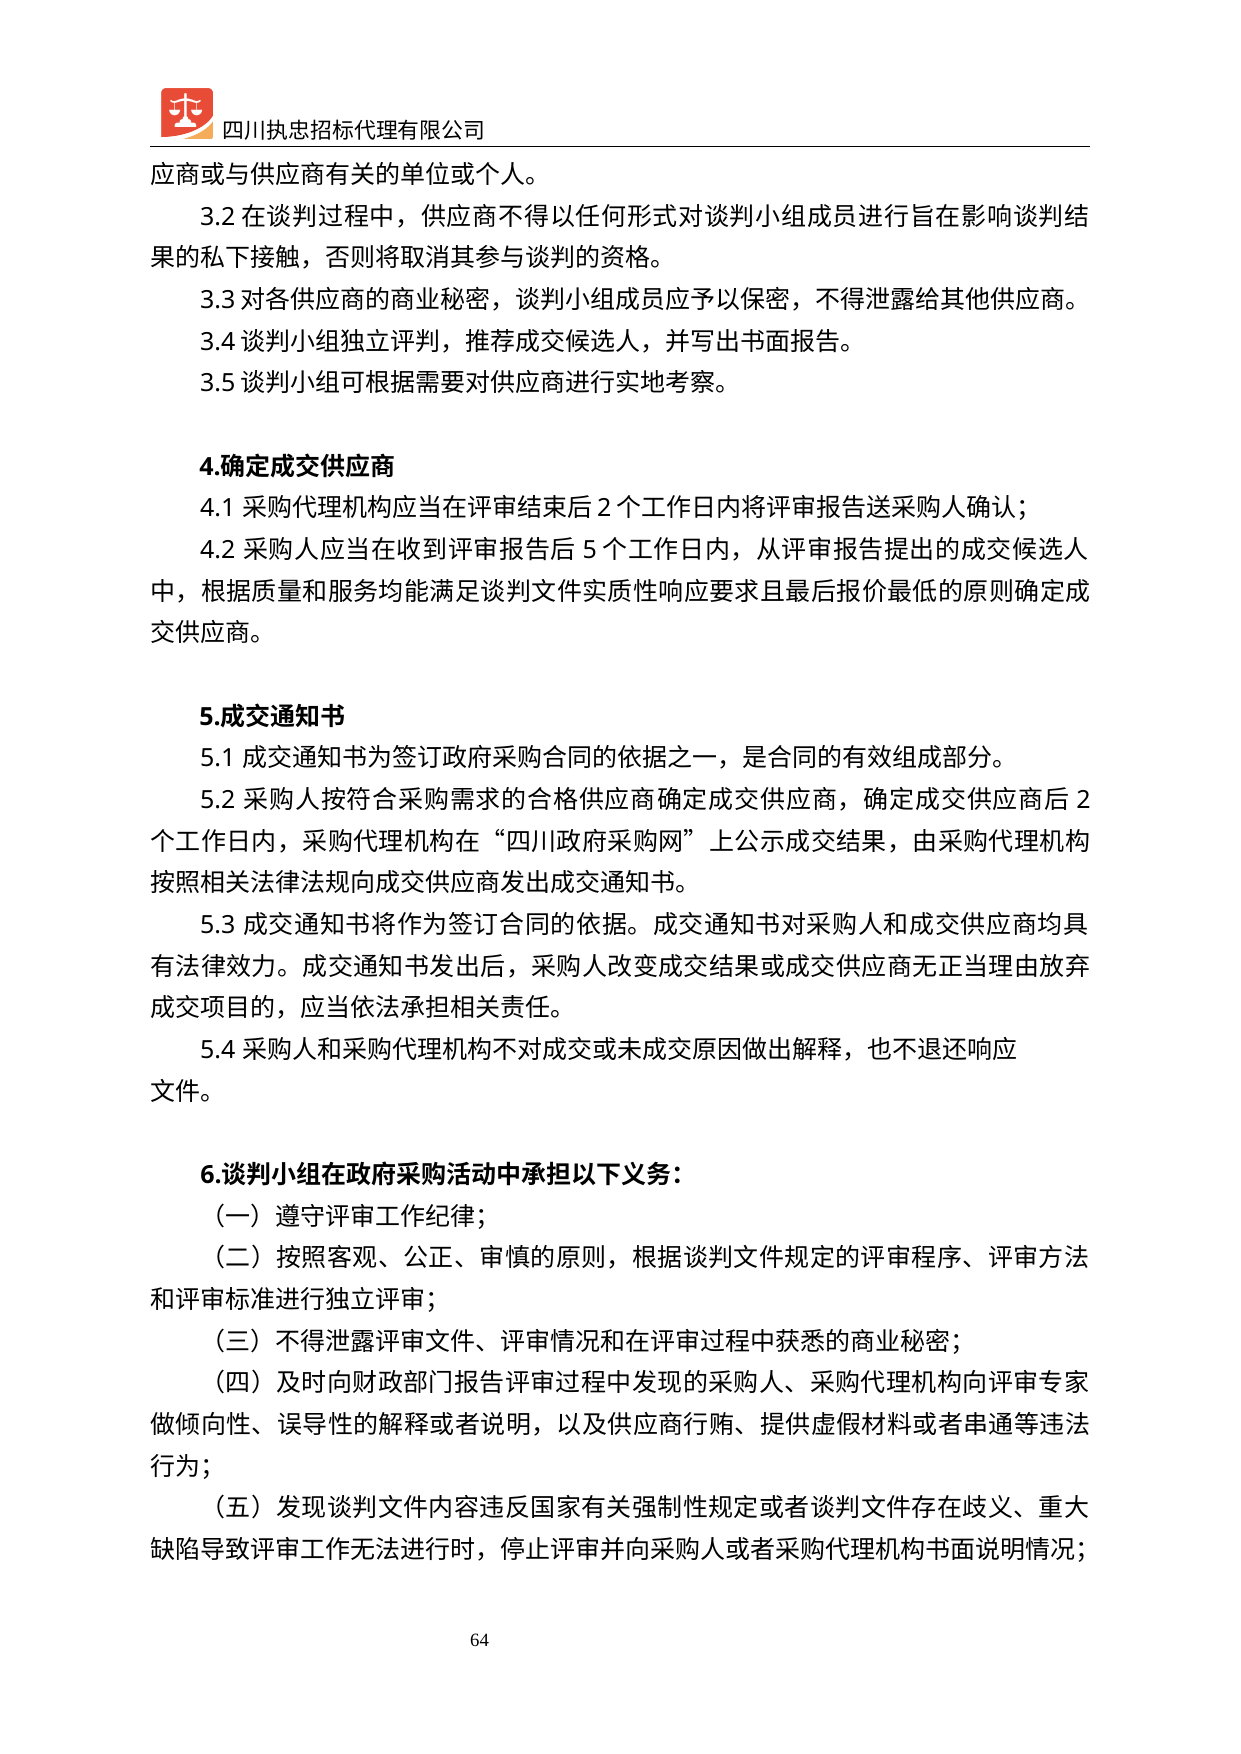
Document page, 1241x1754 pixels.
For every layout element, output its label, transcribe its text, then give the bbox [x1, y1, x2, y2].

subtitle 5.成交通知书 [150, 692, 1090, 733]
text 6.谈判小组在政府采购活动中承担以下义务： [150, 1150, 1090, 1192]
text 4.2 采购人应当在收到评审报告后5个工作日内，从评审报告提出的成交候选人中，根据质量和服务均能满足谈判文件实质性响应要求且最后报价最低的原则确定成交供应商。 [150, 525, 1090, 650]
text 文件。 [150, 1067, 1090, 1108]
text （五）发现谈判文件内容违反国家有关强制性规定或者谈判文件存在歧义、重大缺陷导致评审工作无法进行时，停止评审并向采购人或者采购代理机构书面说明情况； [150, 1483, 1090, 1567]
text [150, 150, 1090, 192]
text 5.1 成交通知书为签订政府采购合同的依据之一，是合同的有效组成部分。 [150, 733, 1090, 775]
subtitle 4.确定成交供应商 [150, 442, 1090, 483]
text （四）及时向财政部门报告评审过程中发现的采购人、采购代理机构向评审专家做倾向性、误导性的解释或者说明，以及供应商行贿、提供虚假材料或者串通等违法行为； [150, 1358, 1090, 1483]
text 3.3对各供应商的商业秘密，谈判小组成员应予以保密，不得泄露给其他供应商。 [150, 275, 1090, 317]
text 3.4谈判小组独立评判，推荐成交候选人，并写出书面报告。 [150, 317, 1090, 358]
text （二）按照客观、公正、审慎的原则，根据谈判文件规定的评审程序、评审方法和评审标准进行独立评审； [150, 1233, 1090, 1317]
text 5.2 采购人按符合采购需求的合格供应商确定成交供应商，确定成交供应商后2个工作日内，采购代理机构在“四川政府采购网”上公示成交结果，由采购代理机构按照相关法律法规向成交供应商发出成交通知书。 [150, 775, 1090, 900]
text 5.3 成交通知书将作为签订合同的依据。成交通知书对采购人和成交供应商均具有法律效力。成交通知书发出后，采购人改变成交结果或成交供应商无正当理由放弃成交项目的，应当依法承担相关责任。 [150, 900, 1090, 1025]
picture [150, 88, 223, 139]
text 5.4 采购人和采购代理机构不对成交或未成交原因做出解释，也不退还响应 [150, 1025, 1090, 1067]
text （一）遵守评审工作纪律； [150, 1192, 1090, 1233]
text （三）不得泄露评审文件、评审情况和在评审过程中获悉的商业秘密； [150, 1317, 1090, 1358]
text 4.1 采购代理机构应当在评审结束后2个工作日内将评审报告送采购人确认； [150, 483, 1090, 525]
text 3.2在谈判过程中，供应商不得以任何形式对谈判小组成员进行旨在影响谈判结果的私下接触，否则将取消其参与谈判的资格。 [150, 192, 1090, 275]
text 3.5谈判小组可根据需要对供应商进行实地考察。 [150, 358, 1090, 400]
